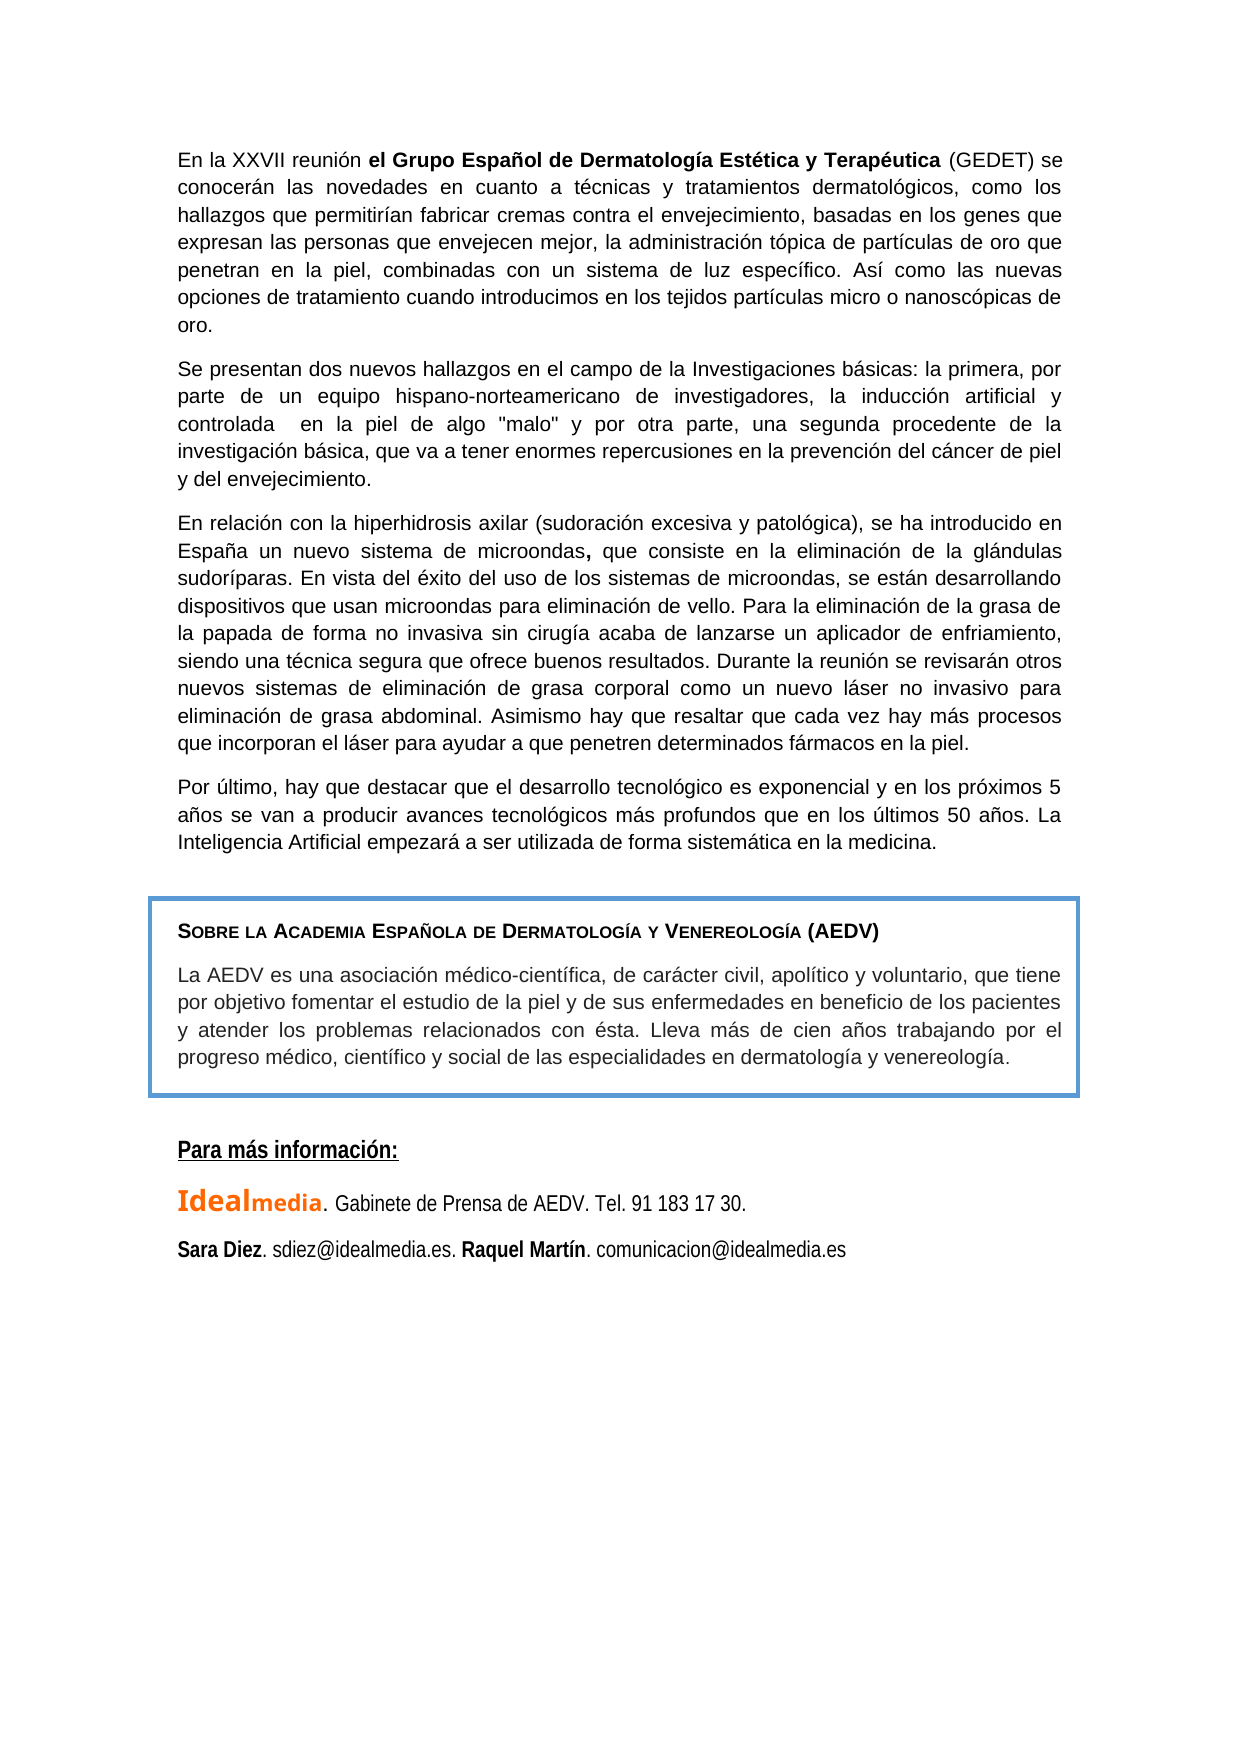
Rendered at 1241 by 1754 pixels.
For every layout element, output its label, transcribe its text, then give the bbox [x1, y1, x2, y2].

text Sara Diez. sdiez@idealmedia.es. Raquel Martín. comunicacion@idealmedia.es [177, 1236, 1063, 1263]
text Se presentan dos nuevos hallazgos en el campo de la Investigaciones básicas: la primera, por parte de un equipo hispano-norteamericano de investigadores, la inducción artificial y controlada en la piel de algo "malo" y por otra parte, una segunda procedente de la investigación básica, que va a tener enormes repercusiones en la prevención del cáncer de piel y del envejecimiento. [177, 357, 1063, 491]
text Sobre la Academia Española de Dermatología y Venereología (AEDV) [177, 918, 1063, 942]
text En la XXVII reunión el Grupo Español de Dermatología Estética y Terapéutica (GEDET) se conocerán las novedades en cuanto a técnicas y tratamientos dermatológicos, como los hallazgos que permitirían fabricar cremas contra el envejecimiento, basadas en los genes que expresan las personas que envejecen mejor, la administración tópica de partículas de oro que penetran en la piel, combinadas con un sistema de luz específico. Así como las nuevas opciones de tratamiento cuando introducimos en los tejidos partículas micro o nanoscópicas de oro. [177, 148, 1063, 337]
text Por último, hay que destacar que el desarrollo tecnológico es exponencial y en los próximos 5 años se van a producir avances tecnológicos más profundos que en los últimos 50 años. La Inteligencia Artificial empezará a ser utilizada de forma sistemática en la medicina. [177, 775, 1063, 854]
text En relación con la hiperhidrosis axilar (sudoración excesiva y patológica), se ha introducido en España un nuevo sistema de microondas, que consiste en la eliminación de la glándulas sudoríparas. En vista del éxito del uso de los sistemas de microondas, se están desarrollando dispositivos que usan microondas para eliminación de vello. Para la eliminación de la grasa de la papada de forma no invasiva sin cirugía acaba de lanzarse un aplicador de enfriamiento, siendo una técnica segura que ofrece buenos resultados. Durante la reunión se revisarán otros nuevos sistemas de eliminación de grasa corporal como un nuevo láser no invasivo para eliminación de grasa abdominal. Asimismo hay que resaltar que cada vez hay más procesos que incorporan el láser para ayudar a que penetren determinados fármacos en la piel. [177, 511, 1063, 755]
text La AEDV es una asociación médico-científica, de carácter civil, apolítico y voluntario, que tiene por objetivo fomentar el estudio de la piel y de sus enfermedades en beneficio de los pacientes y atender los problemas relacionados con ésta. Lleva más de cien años trabajando por el progreso médico, científico y social de las especialidades en dermatología y venereología. [177, 963, 1063, 1069]
text Idealmedia. Gabinete de Prensa de AEDV. Tel. 91 183 17 30. [177, 1180, 1063, 1219]
text Para más información: [177, 1134, 1063, 1163]
